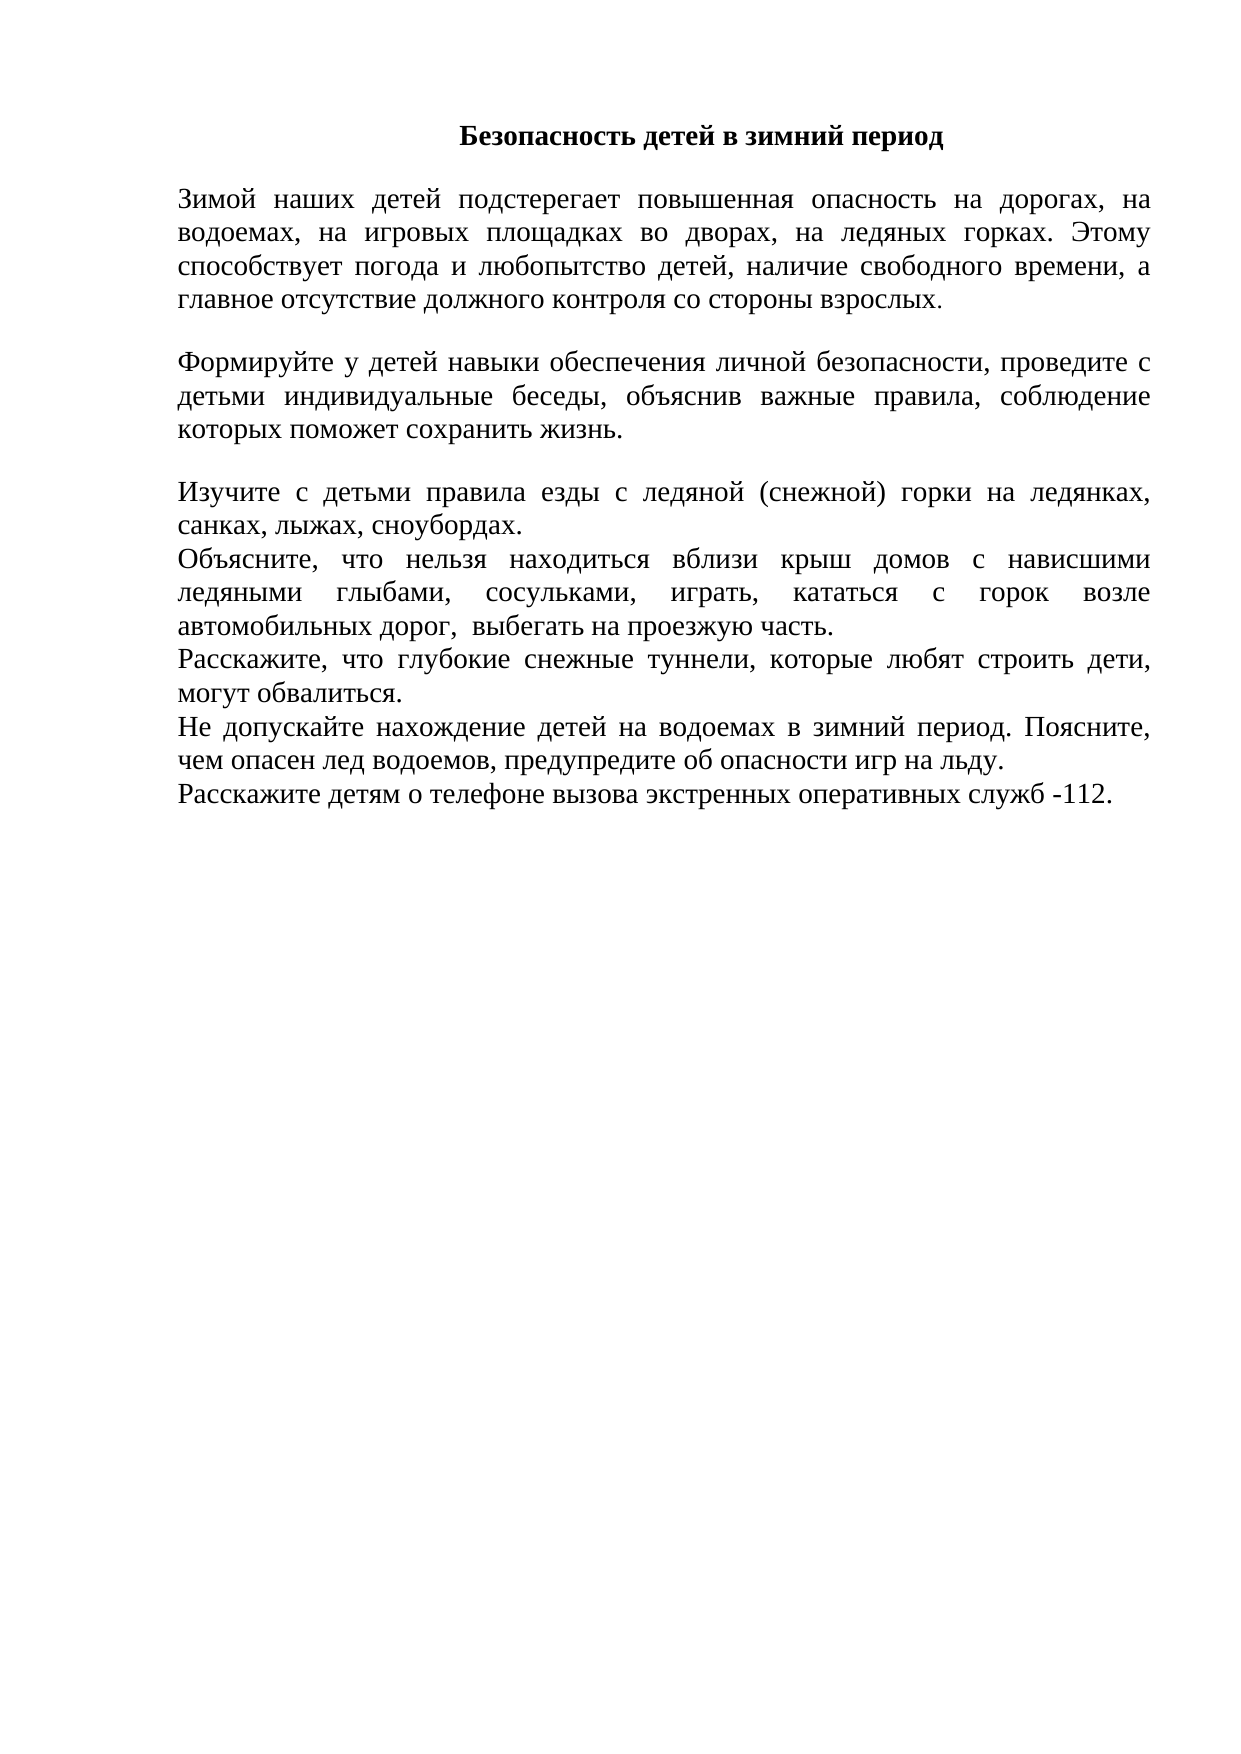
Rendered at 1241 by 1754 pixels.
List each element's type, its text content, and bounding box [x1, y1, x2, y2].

text Объясните, что нельзя находиться вблизи крыш домов с нависшими ледяными глыбами, сосульками, играть, кататься с горок возле автомобильных дорог, выбегать на проезжую часть. [177, 541, 1152, 642]
text Расскажите, что глубокие снежные туннели, которые любят строить дети, могут обвалиться. [177, 642, 1152, 709]
text Расскажите детям о телефоне вызова экстренных оперативных служб -112. [177, 776, 1152, 809]
text Безопасность детей в зимний период [177, 118, 1152, 152]
text Формируйте у детей навыки обеспечения личной безопасности, проведите с детьми индивидуальные беседы, объяснив важные правила, соблюдение которых поможет сохранить жизнь. [177, 344, 1152, 445]
text Зимой наших детей подстерегает повышенная опасность на дорогах, на водоемах, на игровых площадках во дворах, на ледяных горках. Этому способствует погода и любопытство детей, наличие свободного времени, а главное отсутствие должного контроля со стороны взрослых. [177, 181, 1152, 315]
text Не допускайте нахождение детей на водоемах в зимний период. Поясните, чем опасен лед водоемов, предупредите об опасности игр на льду. [177, 709, 1152, 776]
text Изучите с детьми правила езды с ледяной (снежной) горки на ледянках, санках, лыжах, сноубордах. [177, 474, 1152, 541]
